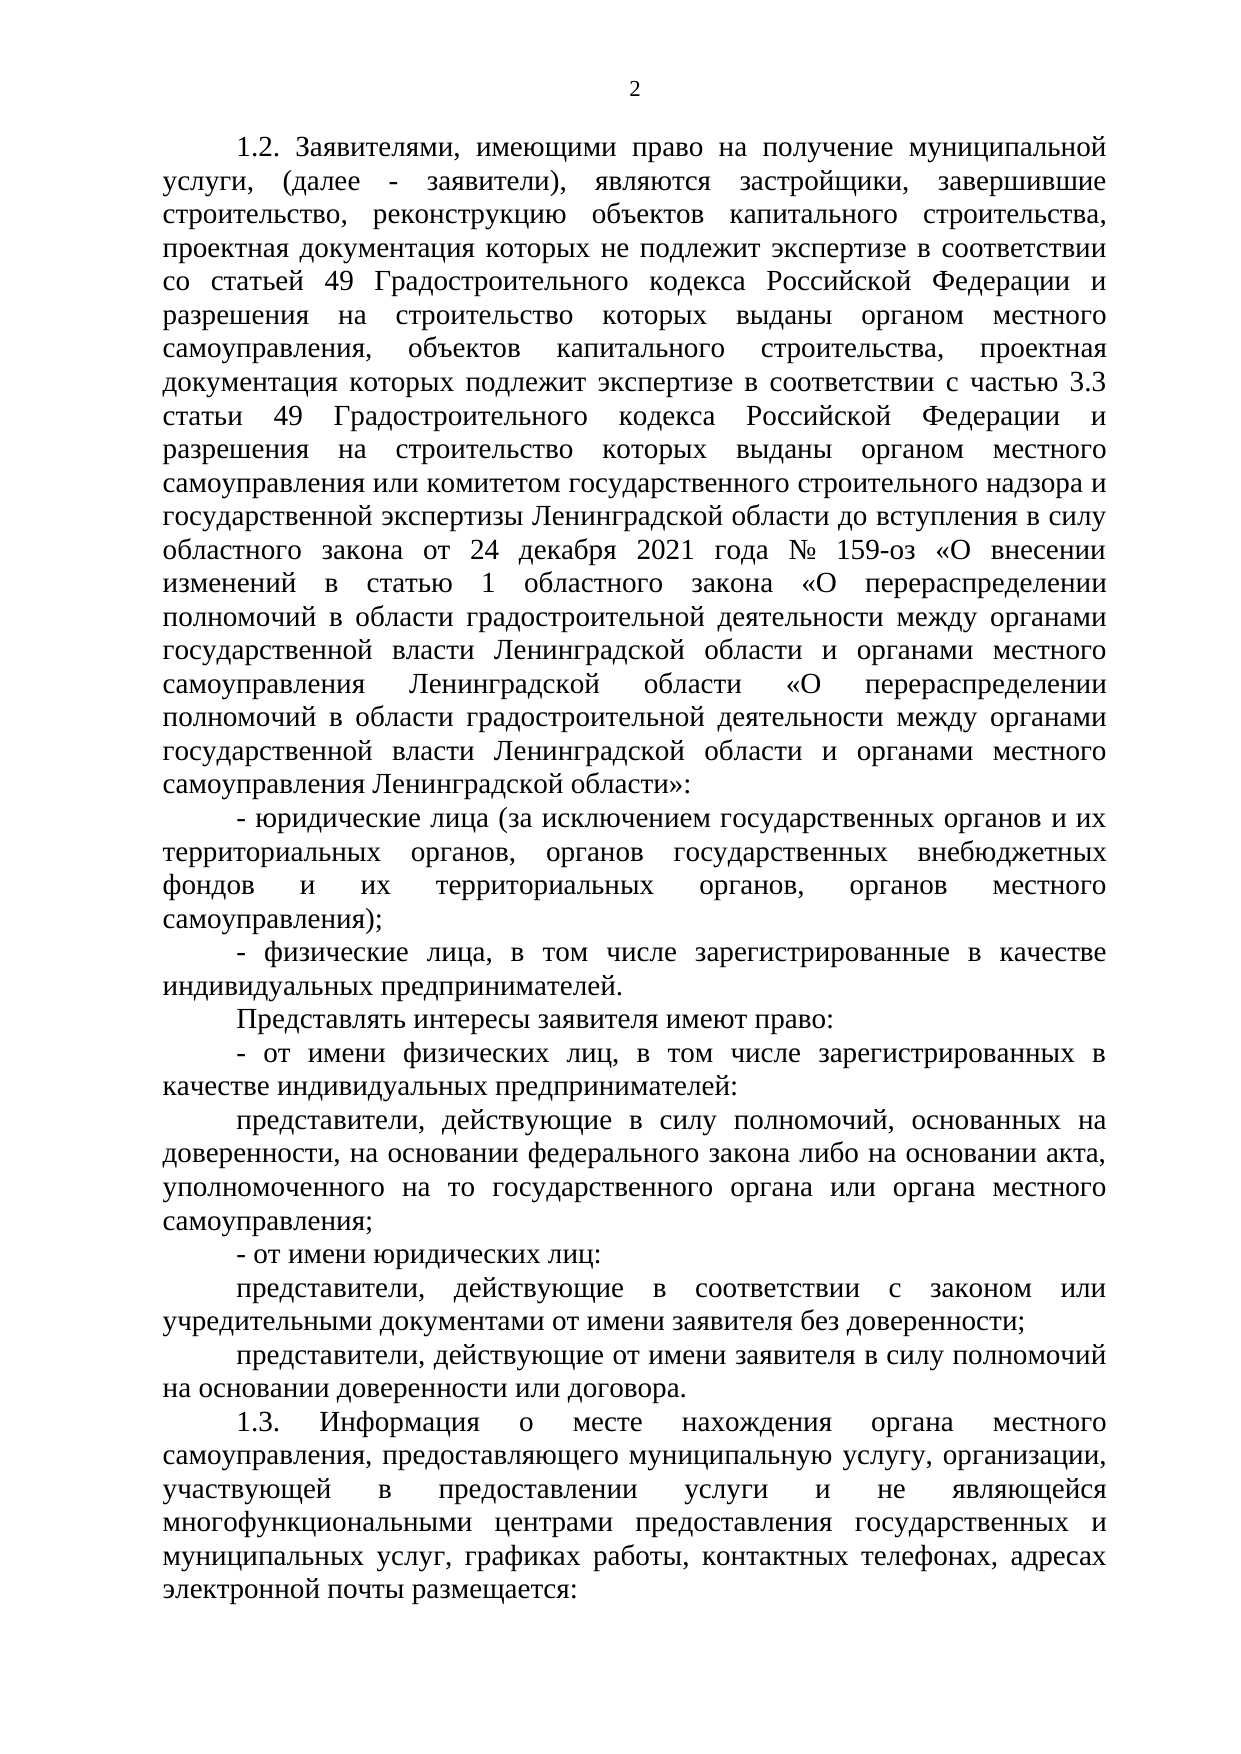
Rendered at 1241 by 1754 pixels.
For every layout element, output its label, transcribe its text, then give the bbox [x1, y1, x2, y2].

list представители, действующие от имени заявителя в силу полномочий на основании доверенности или договора. [162, 1337, 1107, 1404]
list представители, действующие в силу полномочий, основанных на доверенности, на основании федерального закона либо на основании акта, уполномоченного на то государственного органа или органа местного самоуправления; [162, 1102, 1107, 1236]
list - от имени юридических лиц: [162, 1236, 1107, 1270]
text 1.2. Заявителями, имеющими право на получение муниципальной услуги, (далее - заявители), являются застройщики, завершившие строительство, реконструкцию объектов капитального строительства, проектная документация которых не подлежит экспертизе в соответствии со статьей 49 Градостроительного кодекса Российской Федерации и разрешения на строительство которых выданы органом местного самоуправления, объектов капитального строительства, проектная документация которых подлежит экспертизе в соответствии с частью 3.3 статьи 49 Градостроительного кодекса Российской Федерации и разрешения на строительство которых выданы органом местного самоуправления или комитетом государственного строительного надзора и государственной экспертизы Ленинградской области до вступления в силу областного закона от 24 декабря 2021 года № 159-оз «О внесении изменений в статью 1 областного закона «О перераспределении полномочий в области градостроительной деятельности между органами государственной власти Ленинградской области и органами местного самоуправления Ленинградской области «О перераспределении полномочий в области градостроительной деятельности между органами государственной власти Ленинградской области и органами местного самоуправления Ленинградской области»: [162, 129, 1107, 800]
list - от имени физических лиц, в том числе зарегистрированных в качестве индивидуальных предпринимателей: [162, 1035, 1107, 1102]
list представители, действующие в соответствии с законом или учредительными документами от имени заявителя без доверенности; [162, 1270, 1107, 1337]
list - юридические лица (за исключением государственных органов и их территориальных органов, органов государственных внебюджетных фондов и их территориальных органов, органов местного самоуправления); [162, 800, 1107, 934]
text 1.3. Информация о месте нахождения органа местного самоуправления, предоставляющего муниципальную услугу, организации, участвующей в предоставлении услуги и не являющейся многофункциональными центрами предоставления государственных и муниципальных услуг, графиках работы, контактных телефонах, адресах электронной почты размещается: [162, 1404, 1107, 1605]
list Представлять интересы заявителя имеют право: [162, 1001, 1107, 1035]
list - физические лица, в том числе зарегистрированные в качестве индивидуальных предпринимателей. [162, 934, 1107, 1001]
